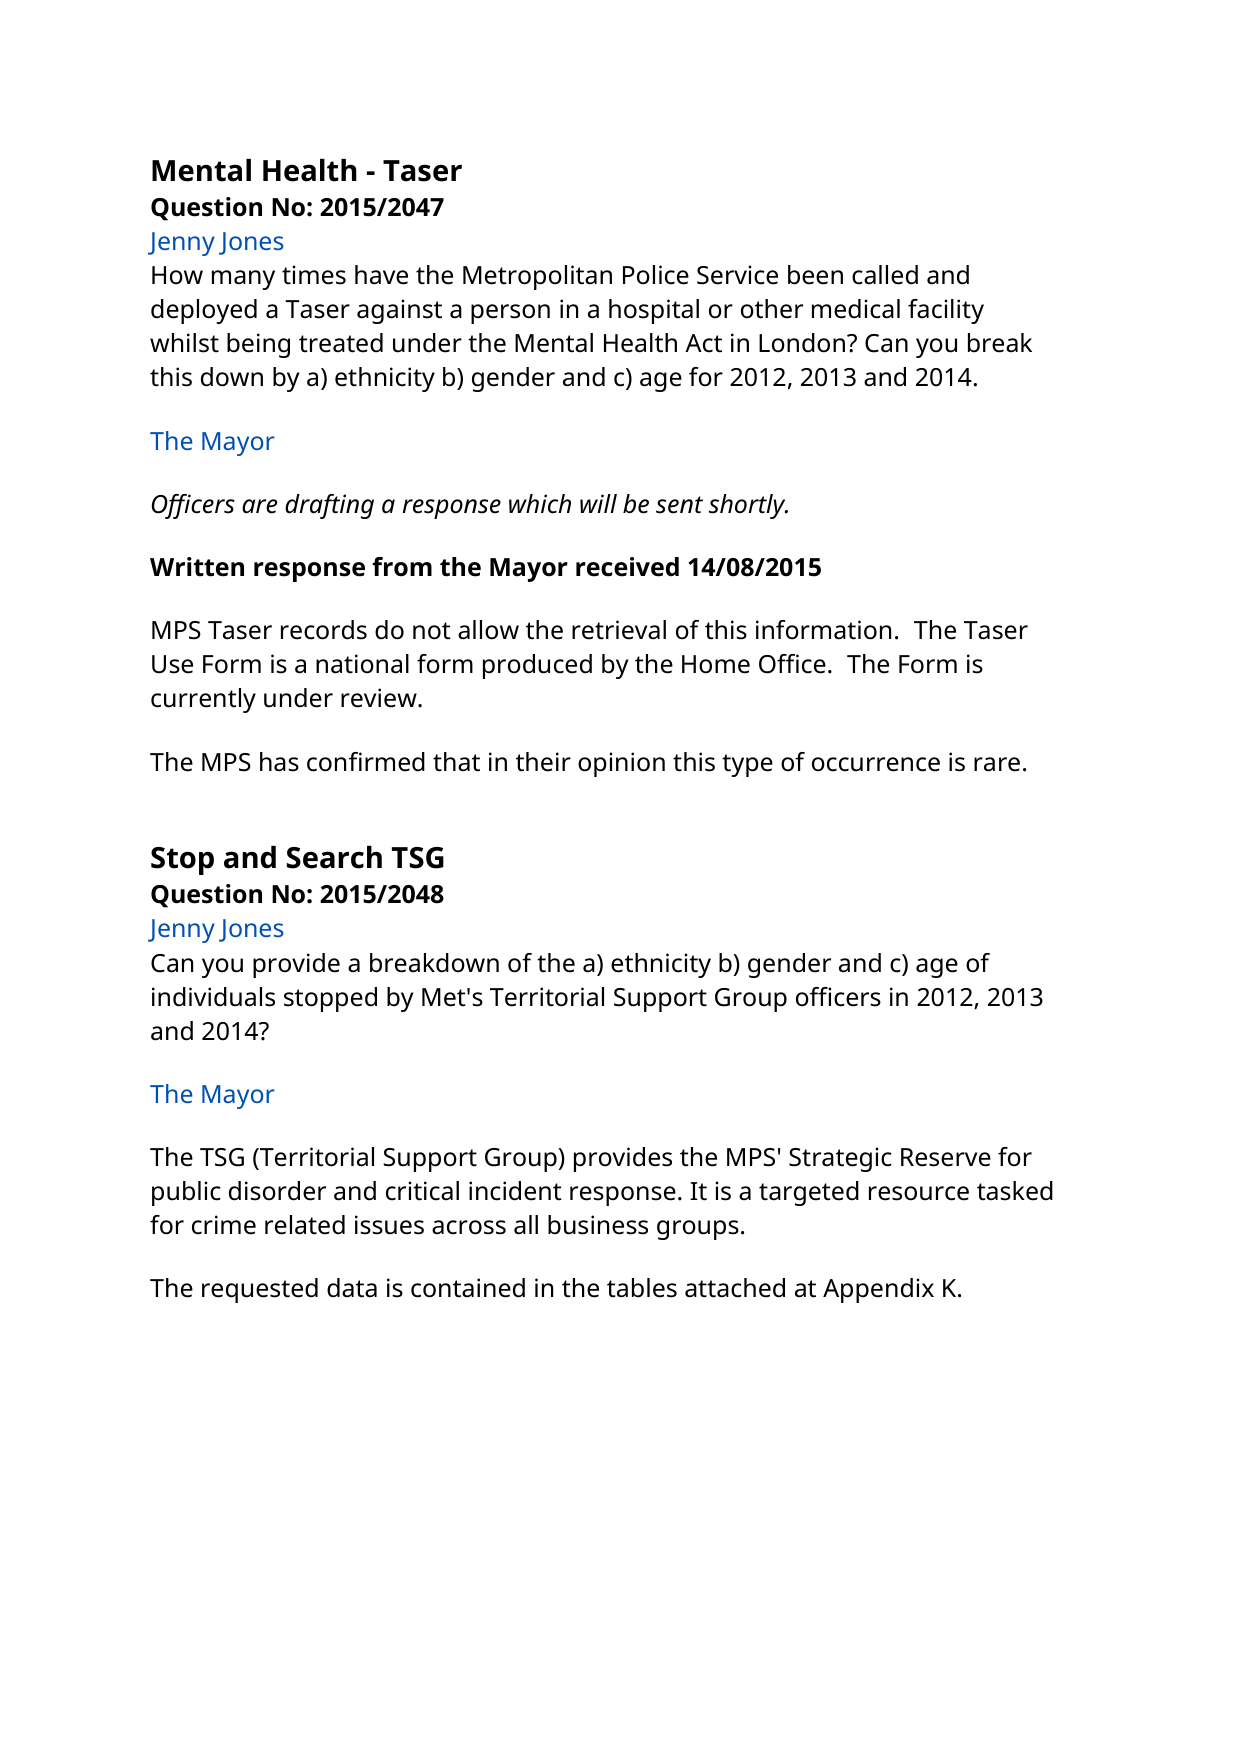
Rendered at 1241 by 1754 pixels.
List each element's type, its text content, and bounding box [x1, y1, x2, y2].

table_cell Mental Health - Taser Question No: 2015/2047 Jenny Jones How many times have the Metropolitan Police Service been called and deployed a Taser against a person in a hospital or other medical facility whilst being treated under the Mental Health Act in London? Can you break this down by a) ethnicity b) gender and c) age for 2012, 2013 and 2014. The Mayor Officers are drafting a response which will be sent shortly. Written response from the Mayor received 14/08/2015 MPS Taser records do not allow the retrieval of this information. The Taser Use Form is a national form produced by the Home Office. The Form is currently under review. The MPS has confirmed that in their opinion this type of occurrence is rare. [139, 150, 1069, 837]
table_cell Stop and Search TSG Question No: 2015/2048 Jenny Jones Can you provide a breakdown of the a) ethnicity b) gender and c) age of individuals stopped by Met's Territorial Support Group officers in 2012, 2013 and 2014? The Mayor The TSG (Territorial Support Group) provides the MPS' Strategic Reserve for public disorder and critical incident response. It is a targeted resource tasked for crime related issues across all business groups. The requested data is contained in the tables attached at Appendix K. [139, 838, 1069, 1364]
